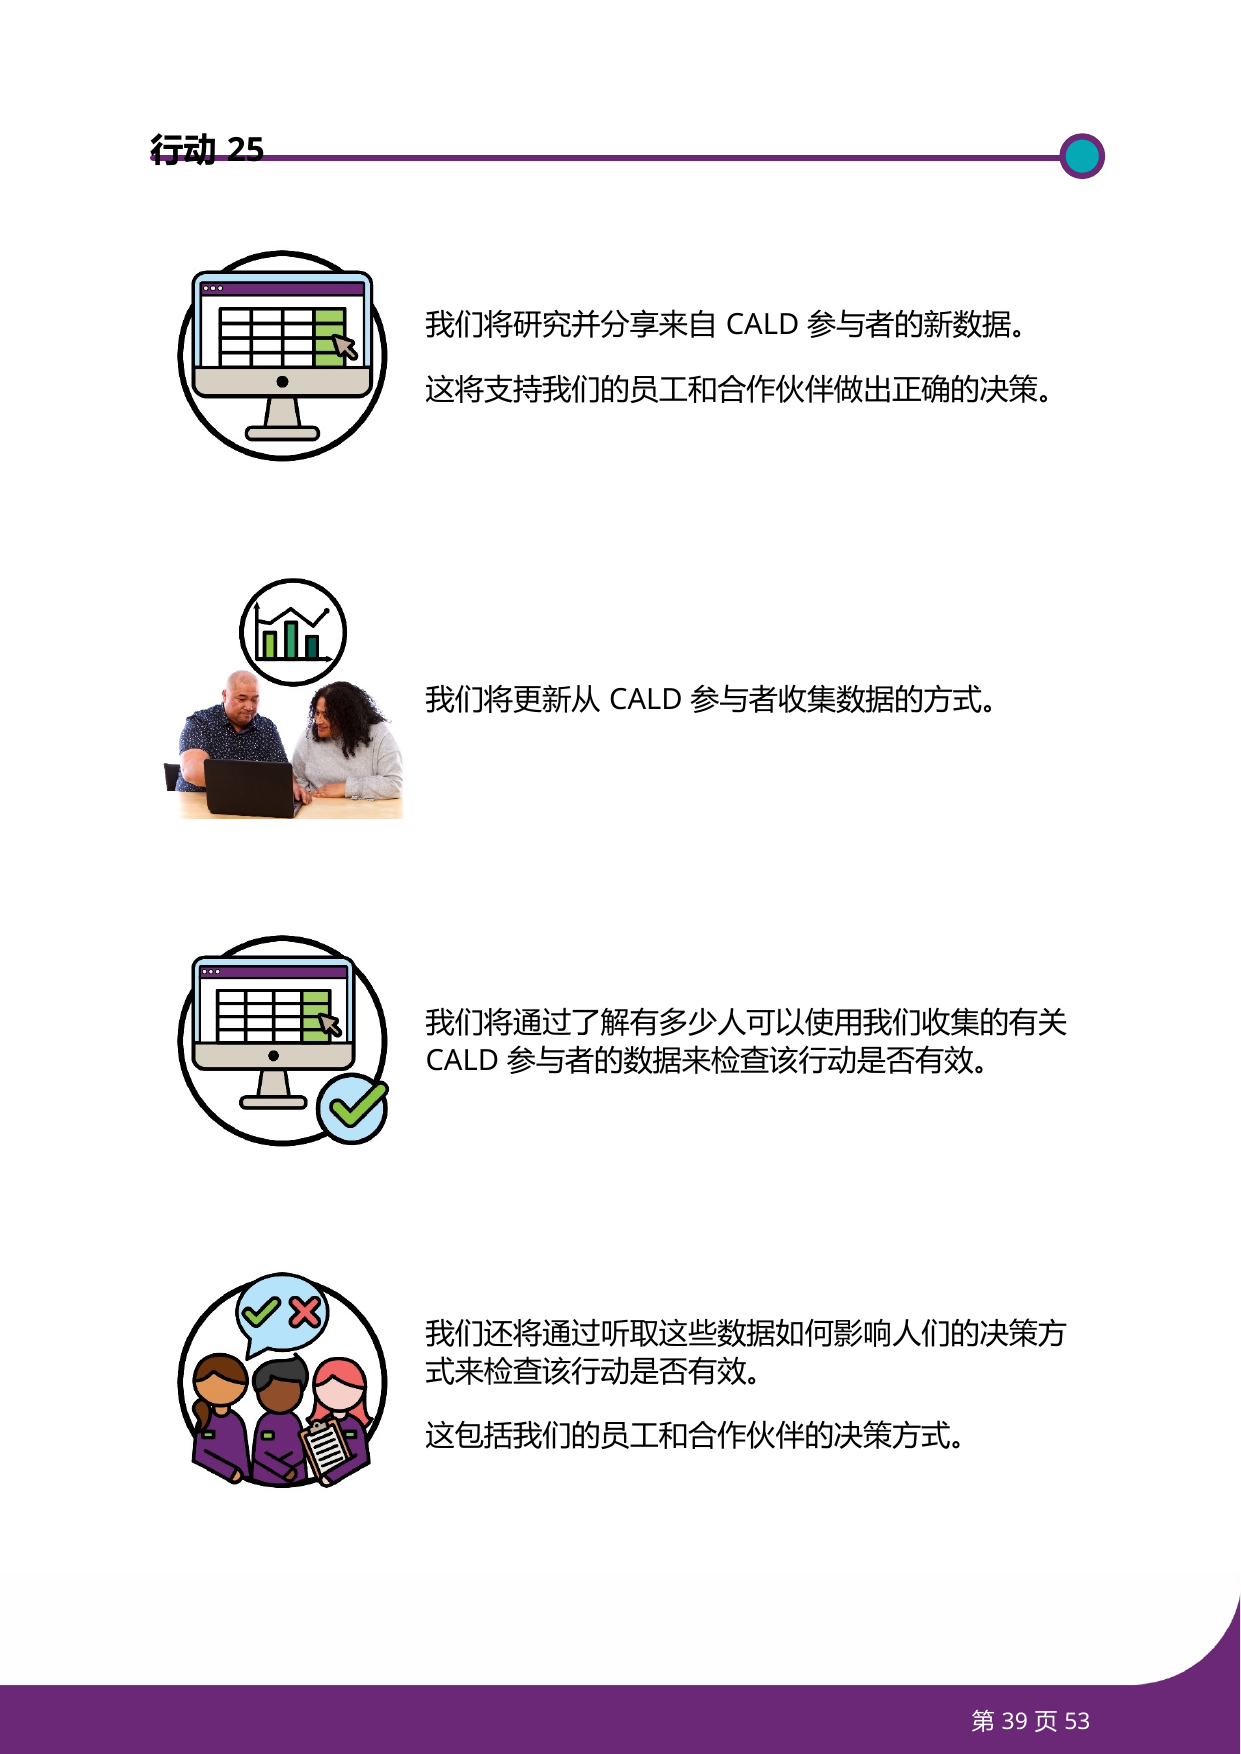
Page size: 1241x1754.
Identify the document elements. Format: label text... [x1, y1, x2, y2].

picture [161, 1262, 403, 1504]
picture [161, 577, 403, 819]
picture [0, 1572, 1241, 1754]
picture [161, 234, 403, 477]
table_header [150, 184, 414, 527]
picture [161, 919, 403, 1162]
table_cell 我们还将通过听取这些数据如何影响人们的决策方式来检查该行动是否有效。 这包括我们的员工和合作伙伴的决策方式。 [414, 1212, 1101, 1554]
table_cell [150, 869, 414, 1212]
table_header 我们将研究并分享来自 CALD 参与者的新数据。 这将支持我们的员工和合作伙伴做出正确的决策。 [414, 184, 1101, 527]
table_cell [150, 1212, 414, 1554]
subtitle 行动 25 [150, 126, 1090, 172]
table_cell 我们将通过了解有多少人可以使用我们收集的有关 CALD 参与者的数据来检查该行动是否有效。 [414, 869, 1101, 1212]
table_cell 我们将更新从 CALD 参与者收集数据的方式。 [414, 527, 1101, 869]
table_cell [150, 527, 414, 869]
